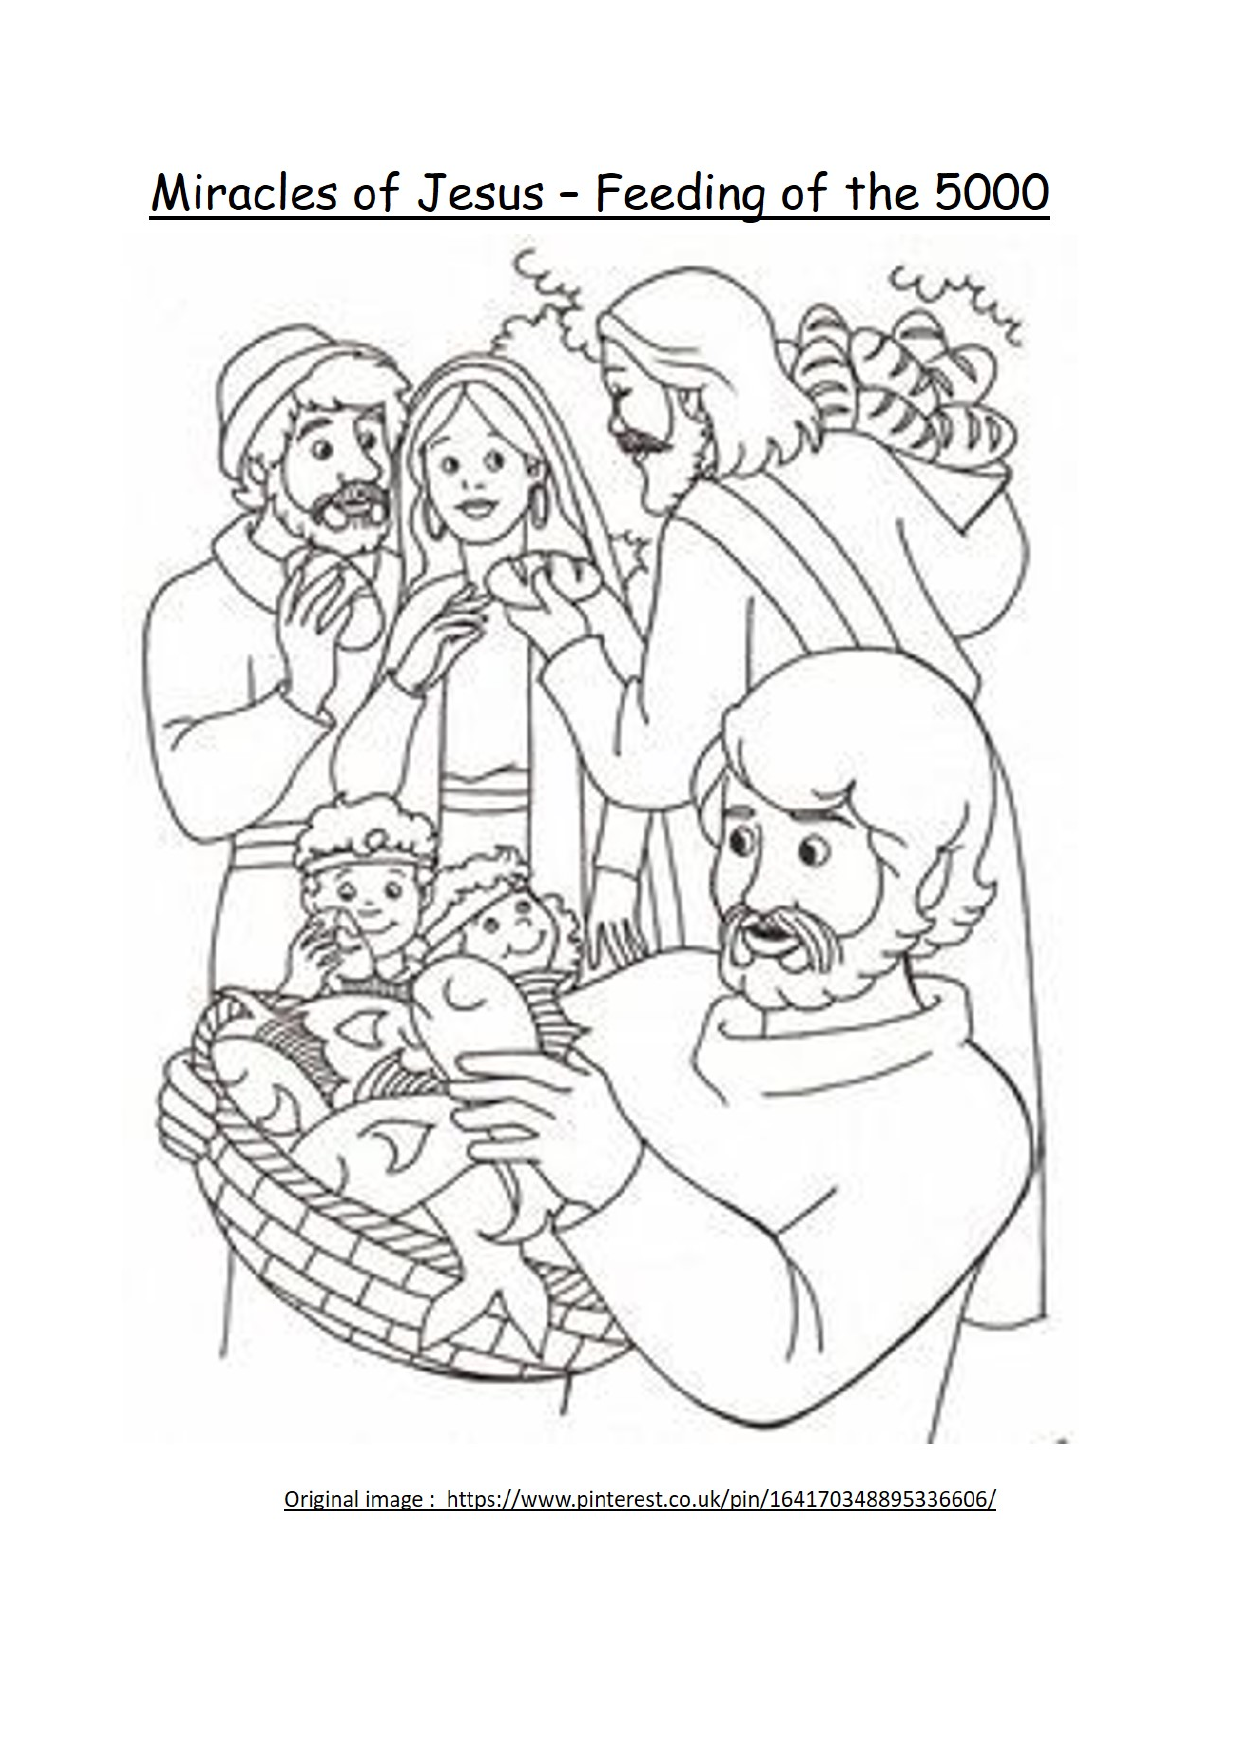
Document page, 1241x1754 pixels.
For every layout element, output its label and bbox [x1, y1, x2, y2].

picture [120, 150, 1148, 1527]
